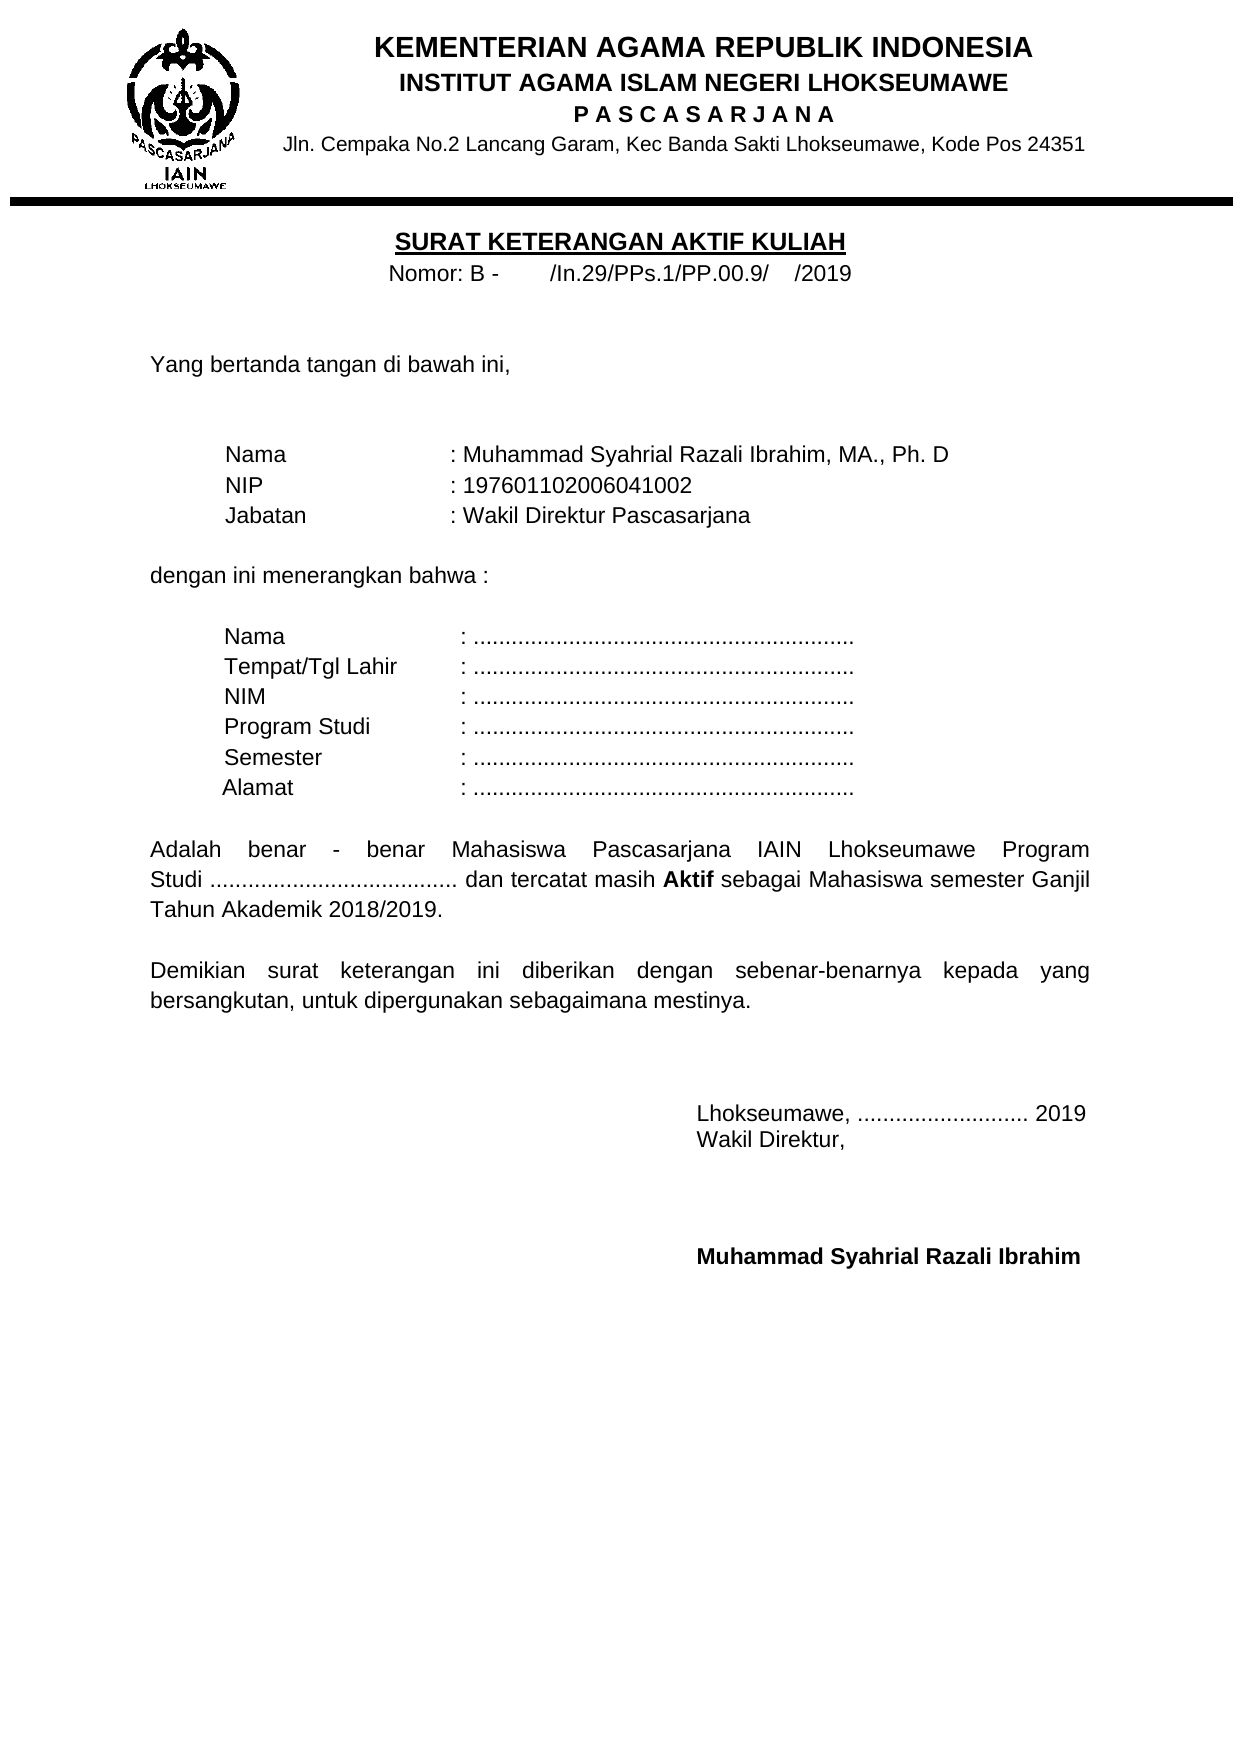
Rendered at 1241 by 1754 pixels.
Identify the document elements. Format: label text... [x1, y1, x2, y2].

text dengan ini menerangkan bahwa : [150, 562, 1090, 589]
text KEMENTERIAN AGAMA REPUBLIK INDONESIA [298, 29, 1110, 63]
text Semester : ............................................................ [224, 743, 1090, 770]
text NIP : 197601102006041002 [150, 472, 1090, 498]
text P A S C A S A R J A N A [298, 101, 1110, 127]
text Jabatan : Wakil Direktur Pascasarjana [150, 502, 1090, 528]
text Yang bertanda tangan di bawah ini, [150, 351, 1090, 377]
text Program Studi : ............................................................ [224, 713, 1090, 740]
text Adalah benar - benar Mahasiswa Pascasarjana IAIN Lhokseumawe Program Studi ....................................... dan tercatat masih Aktif sebagai Mahasiswa semester Ganjil Tahun Akademik 2018/2019. [150, 836, 1090, 923]
text Tempat/Tgl Lahir : ............................................................ [224, 653, 1090, 679]
text Muhammad Syahrial Razali Ibrahim [563, 1243, 1090, 1270]
text Demikian surat keterangan ini diberikan dengan sebenar-benarnya kepada yang bersangkutan, untuk dipergunakan sebagaimana mestinya. [150, 957, 1090, 1013]
text INSTITUT AGAMA ISLAM NEGERI LHOKSEUMAWE [298, 68, 1110, 97]
text Nama : Muhammad Syahrial Razali Ibrahim, MA., Ph. D [150, 441, 1090, 468]
text NIM : ............................................................ [224, 683, 1090, 709]
text Nomor: B - /In.29/PPs.1/PP.00.9/ /2019 [150, 260, 1090, 287]
text Nama : ............................................................ [224, 623, 1090, 649]
text Alamat : ............................................................ [209, 774, 1090, 800]
text Wakil Direktur, [150, 1126, 1090, 1153]
text SURAT KETERANGAN AKTIF KULIAH [150, 227, 1090, 256]
text Jln. Cempaka No.2 Lancang Garam, Kec Banda Sakti Lhokseumawe, Kode Pos 24351 [150, 131, 1110, 155]
text Lhokseumawe, ........................... 2019 [525, 1100, 1090, 1126]
